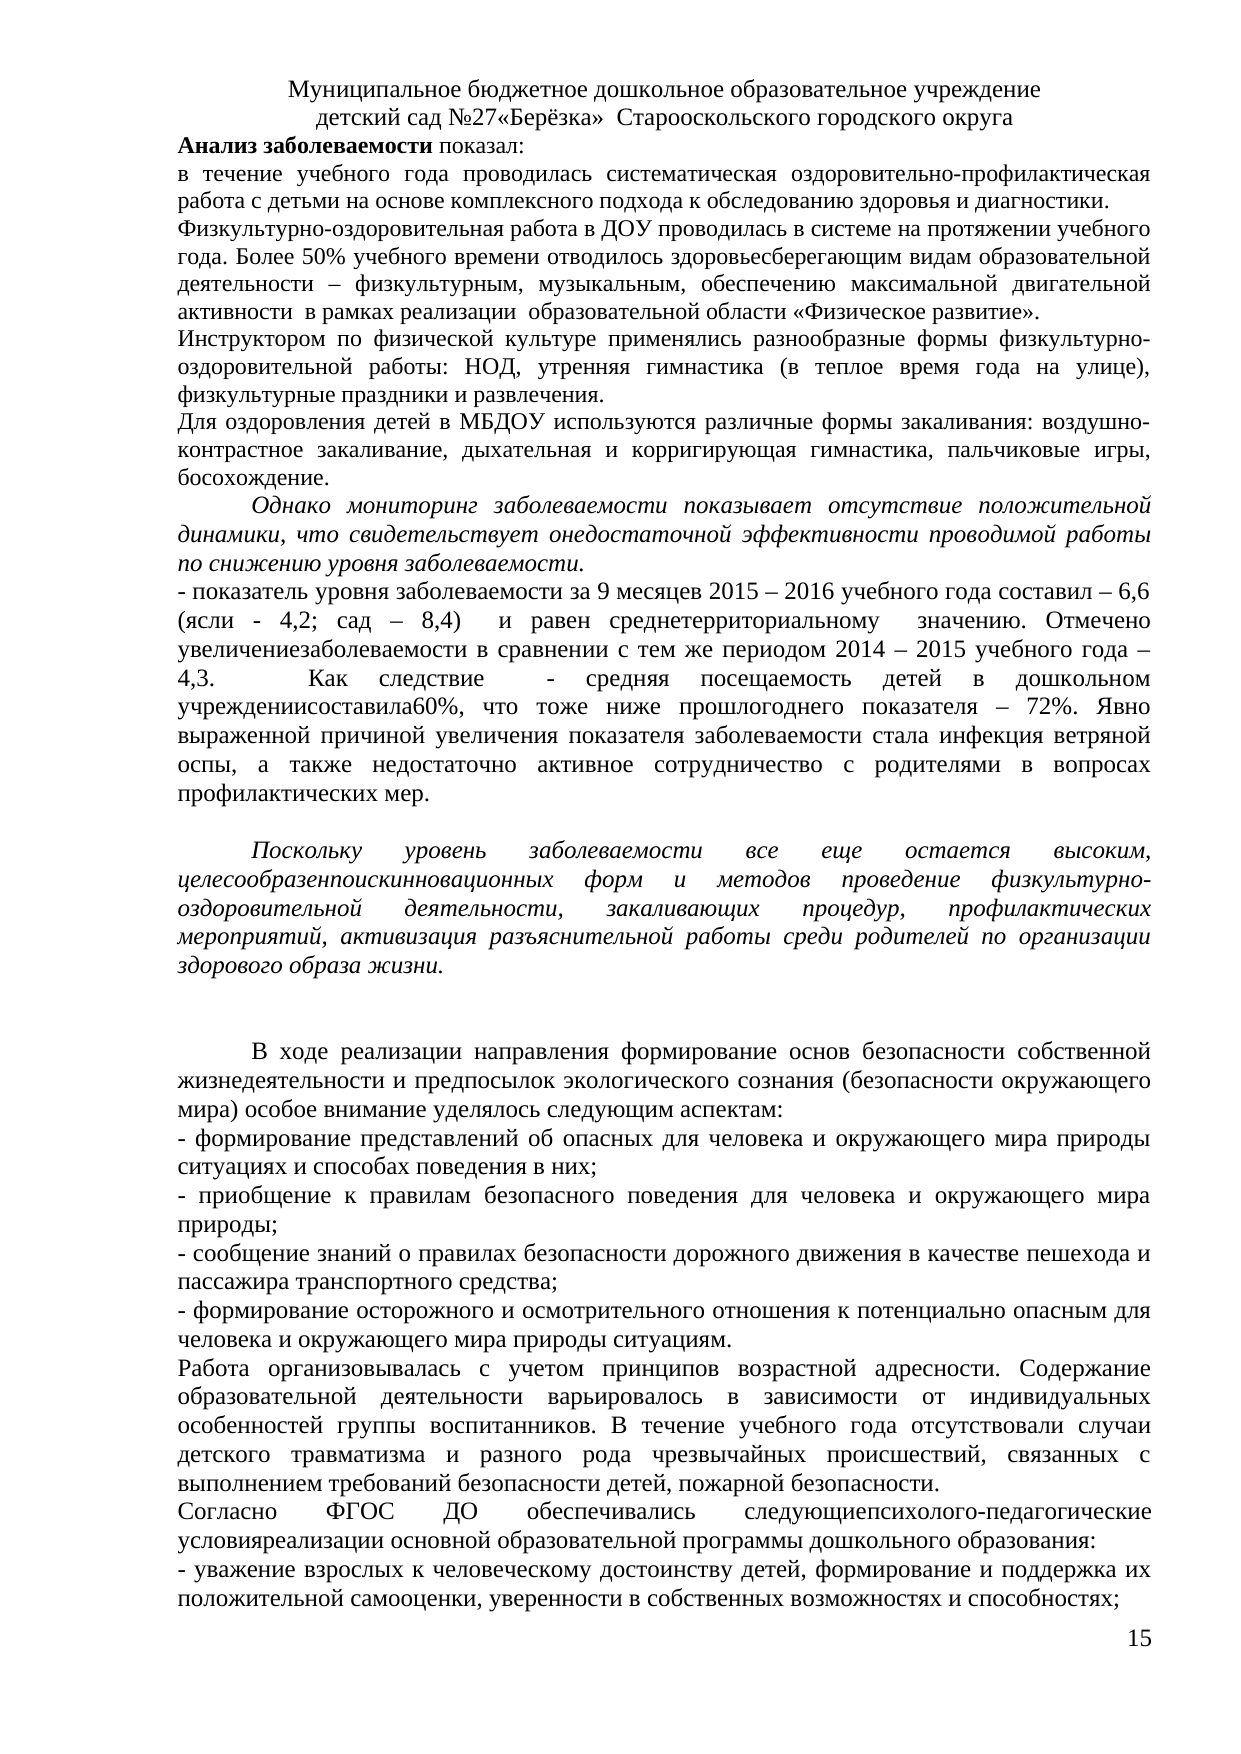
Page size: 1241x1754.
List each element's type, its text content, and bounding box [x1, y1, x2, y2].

text - сообщение знаний о правилах безопасности дорожного движения в качестве пешехода и пассажира транспортного средства; [177, 1238, 1152, 1295]
text В ходе реализации направления формирование основ безопасности собственной жизнедеятельности и предпосылок экологического сознания (безопасности окружающего мира) особое внимание уделялось следующим аспектам: [177, 1036, 1152, 1123]
text Работа организовывалась с учетом принципов возрастной адресности. Содержание образовательной деятельности варьировалось в зависимости от индивидуальных особенностей группы воспитанников. В течение учебного года отсутствовали случаи детского травматизма и разного рода чрезвычайных происшествий, связанных с выполнением требований безопасности детей, пожарной безопасности. [177, 1353, 1152, 1496]
text Для оздоровления детей в МБДОУ используются различные формы закаливания: воздушно-контрастное закаливание, дыхательная и корригирующая гимнастика, пальчиковые игры, босохождение. [177, 407, 1152, 490]
text Согласно ФГОС ДО обеспечивались следующиепсихолого-педагогические условияреализации основной образовательной программы дошкольного образования: [177, 1496, 1152, 1554]
text Однако мониторинг заболеваемости показывает отсутствие положительной динамики, что свидетельствует онедостаточной эффективности проводимой работы по снижению уровня заболеваемости. [177, 490, 1152, 576]
text Анализ заболеваемости показал: [177, 131, 1152, 159]
text - показатель уровня заболеваемости за 9 месяцев 2015 – 2016 учебного года составил – 6,6 (ясли - 4,2; сад – 8,4) и равен среднетерриториальному значению. Отмечено увеличениезаболеваемости в сравнении с тем же периодом 2014 – 2015 учебного года – 4,3. Как следствие - средняя посещаемость детей в дошкольном учреждениисоставила60%, что тоже ниже прошлогоднего показателя – 72%. Явно выраженной причиной увеличения показателя заболеваемости стала инфекция ветряной оспы, а также недостаточно активное сотрудничество с родителями в вопросах профилактических мер. [177, 576, 1152, 806]
text - приобщение к правилам безопасного поведения для человека и окружающего мира природы; [177, 1180, 1152, 1238]
text - формирование осторожного и осмотрительного отношения к потенциально опасным для человека и окружающего мира природы ситуациям. [177, 1295, 1152, 1353]
text Инструктором по физической культуре применялись разнообразные формы физкультурно-оздоровительной работы: НОД, утренняя гимнастика (в теплое время года на улице), физкультурные праздники и развлечения. [177, 324, 1152, 407]
text в течение учебного года проводилась систематическая оздоровительно-профилактическая работа с детьми на основе комплексного подхода к обследованию здоровья и диагностики. [177, 159, 1152, 214]
text - формирование представлений об опасных для человека и окружающего мира природы ситуациях и способах поведения в них; [177, 1123, 1152, 1180]
text Поскольку уровень заболеваемости все еще остается высоким, целесообразенпоискинновационных форм и методов проведение физкультурно-оздоровительной деятельности, закаливающих процедур, профилактических мероприятий, активизация разъяснительной работы среди родителей по организации здорового образа жизни. [177, 835, 1152, 979]
text - уважение взрослых к человеческому достоинству детей, формирование и поддержка их положительной самооценки, уверенности в собственных возможностях и способностях; [177, 1554, 1152, 1611]
text Физкультурно-оздоровительная работа в ДОУ проводилась в системе на протяжении учебного года. Более 50% учебного времени отводилось здоровьесберегающим видам образовательной деятельности – физкультурным, музыкальным, обеспечению максимальной двигательной активности в рамках реализации образовательной области «Физическое развитие». [177, 214, 1152, 324]
